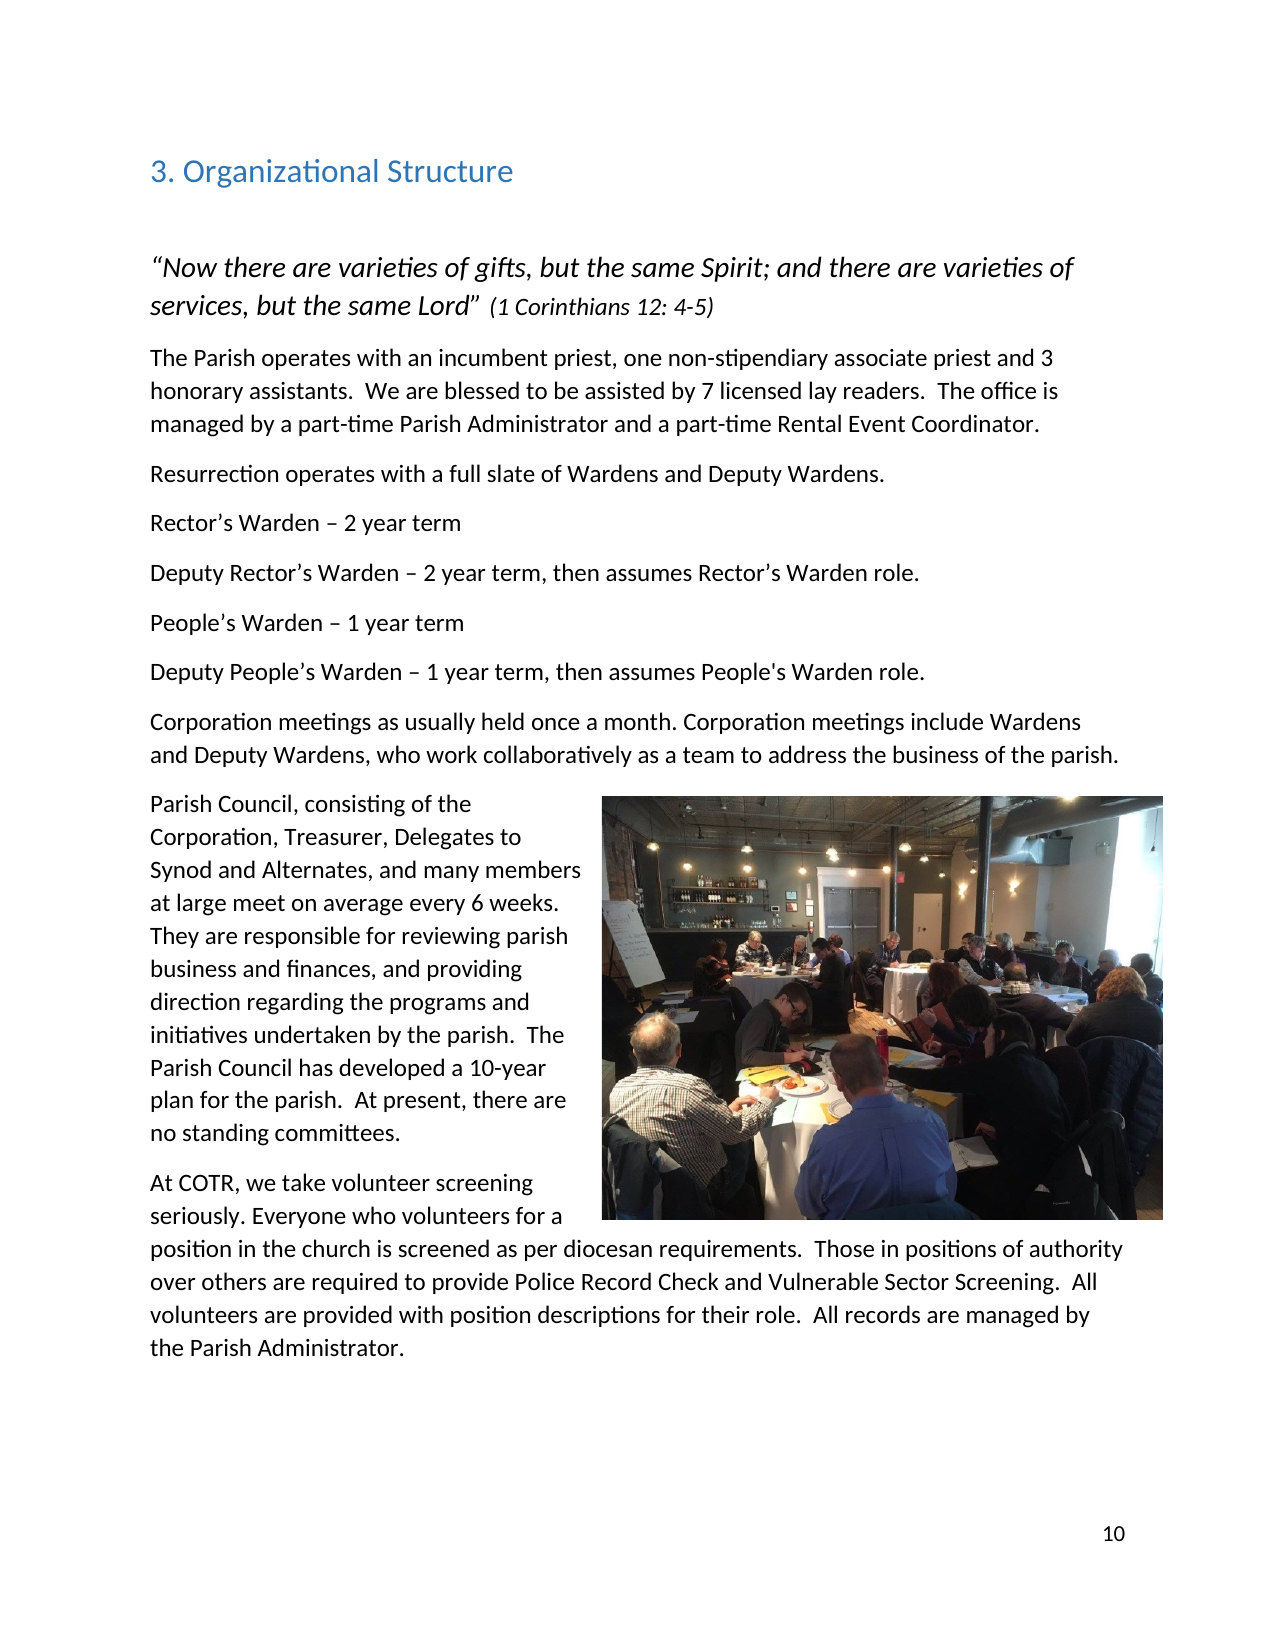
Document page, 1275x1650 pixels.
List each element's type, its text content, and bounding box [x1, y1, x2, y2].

text Deputy Rector’s Warden – 2 year term, then assumes Rector’s Warden role. [150, 557, 1125, 588]
text Rector’s Warden – 2 year term [150, 508, 1125, 538]
text “Now there are varieties of gifts, but the same Spirit; and there are varieties of services, but the same Lord” (1 Corinthians 12: 4-5) [150, 249, 1125, 323]
picture [600, 796, 1163, 1219]
text At COTR, we take volunteer screening seriously. Everyone who volunteers for a position in the church is screened as per diocesan requirements. Those in positions of authority over others are required to provide Police Record Check and Vulnerable Sector Screening. All volunteers are provided with position descriptions for their role. All records are managed by the Parish Administrator. [150, 1167, 1125, 1362]
text Corporation meetings as usually held once a month. Corporation meetings include Wardens and Deputy Wardens, who work collaboratively as a team to address the business of the parish. [150, 706, 1125, 769]
subtitle 3. Organizational Structure [150, 150, 1125, 191]
text Resurrection operates with a full slate of Wardens and Deputy Wardens. [150, 458, 1125, 488]
text Deputy People’s Warden – 1 year term, then assumes People's Warden role. [150, 656, 1125, 687]
text People’s Warden – 1 year term [150, 607, 1125, 637]
text The Parish operates with an incumbent priest, one non-stipendiary associate priest and 3 honorary assistants. We are blessed to be assisted by 7 licensed lay readers. The office is managed by a part-time Parish Administrator and a part-time Rental Event Coordinator. [150, 343, 1125, 439]
text Parish Council, consisting of the Corporation, Treasurer, Delegates to Synod and Alternates, and many members at large meet on average every 6 weeks. They are responsible for reviewing parish business and finances, and providing direction regarding the programs and initiatives undertaken by the parish. The Parish Council has developed a 10-year plan for the parish. At present, there are no standing committees. [150, 788, 1125, 1148]
